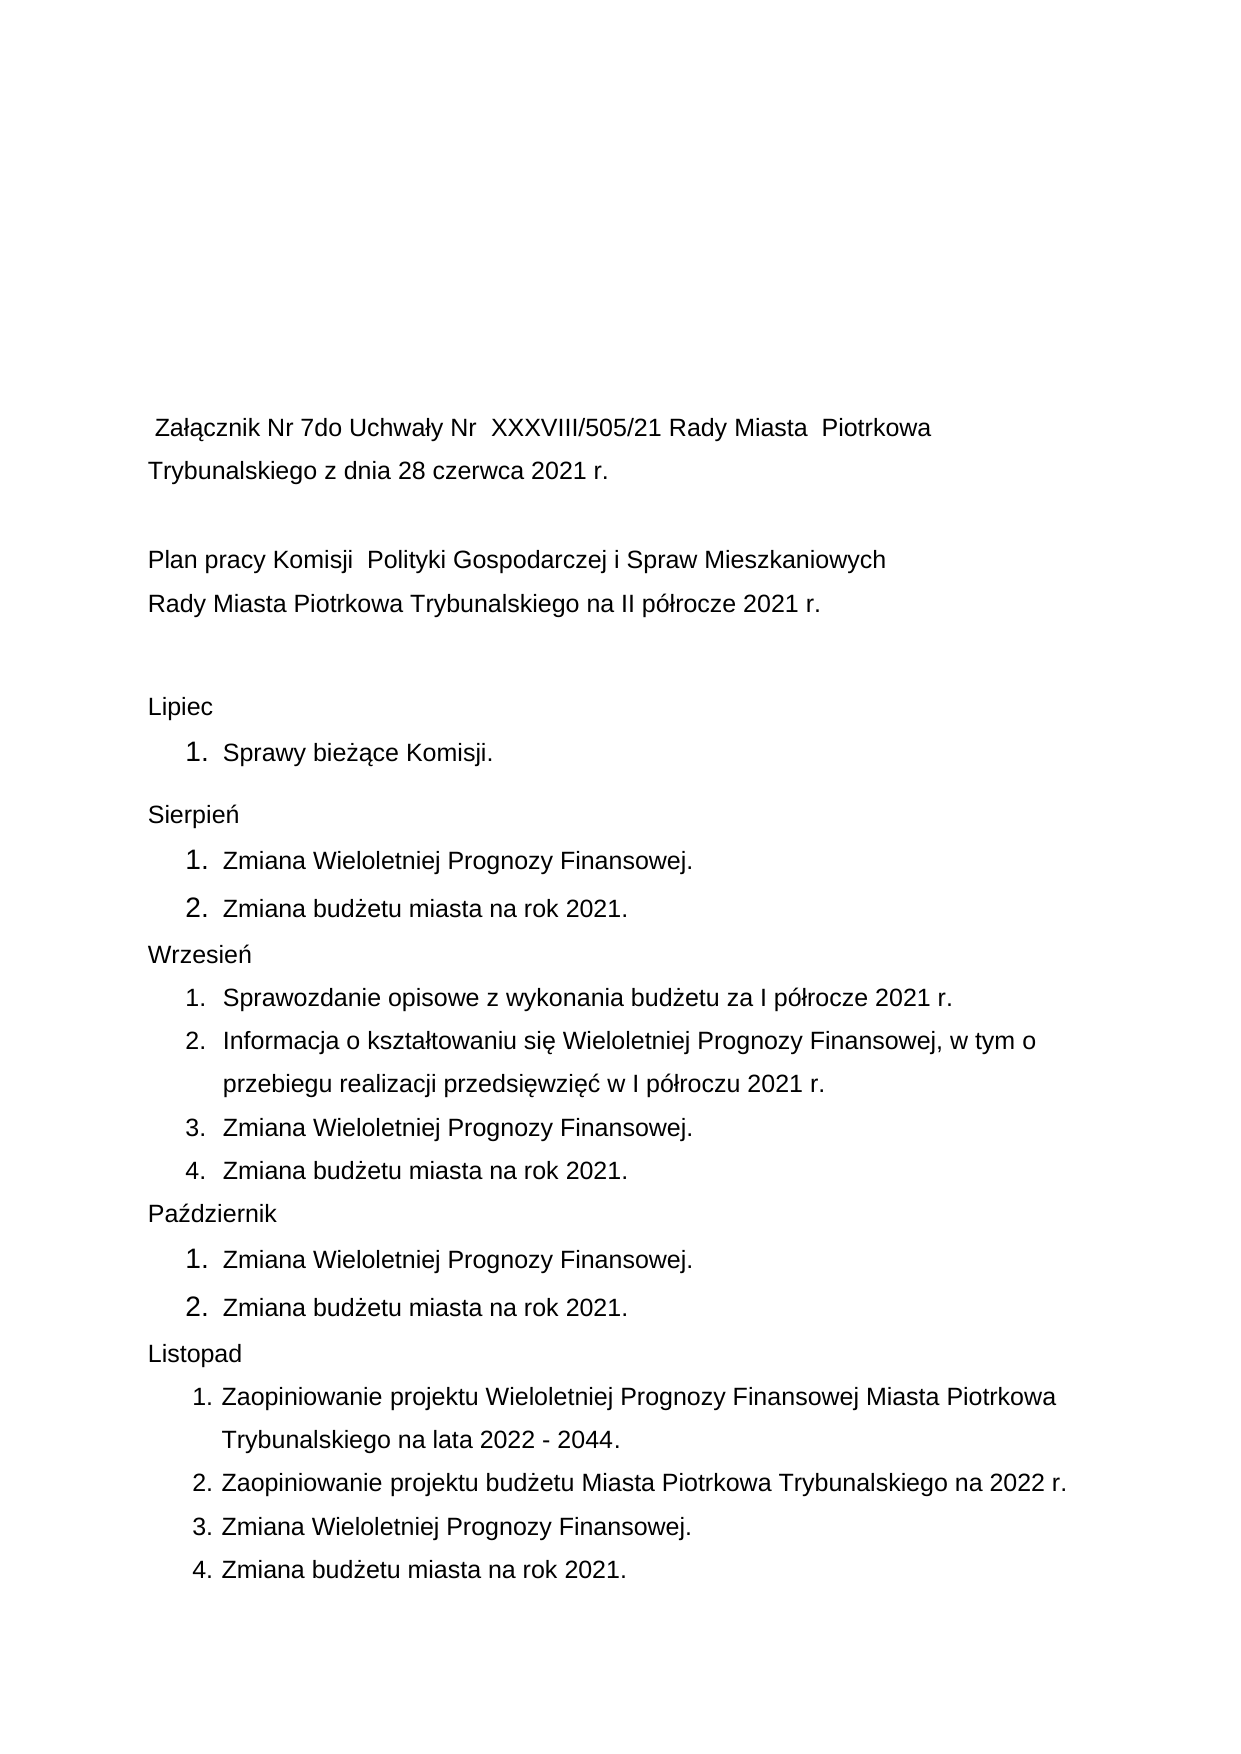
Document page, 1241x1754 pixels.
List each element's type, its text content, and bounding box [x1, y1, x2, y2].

text Lipiec [148, 691, 1093, 720]
subtitle Plan pracy Komisji Polityki Gospodarczej i Spraw Mieszkaniowych [148, 545, 1093, 574]
list Sprawy bieżące Komisji. [185, 734, 1093, 767]
text Rady Miasta Piotrkowa Trybunalskiego na II półrocze 2021 r. [148, 588, 1093, 617]
subtitle Załącznik Nr 7do Uchwały Nr XXXVIII/505/21 Rady Miasta Piotrkowa Trybunalskiego z dnia 28 czerwca 2021 r. [148, 370, 1093, 485]
list Zmiana Wieloletniej Prognozy Finansowej. [185, 1112, 1093, 1141]
list Zaopiniowanie projektu budżetu Miasta Piotrkowa Trybunalskiego na 2022 r. [192, 1468, 1093, 1497]
text Sierpień [148, 800, 1093, 828]
list Informacja o kształtowaniu się Wieloletniej Prognozy Finansowej, w tym o przebiegu realizacji przedsięwzięć w I półroczu 2021 r. [185, 1026, 1093, 1098]
text Październik [148, 1199, 1093, 1227]
list Zmiana budżetu miasta na rok 2021. [185, 1156, 1093, 1184]
list Zmiana budżetu miasta na rok 2021. [185, 1290, 1093, 1323]
list Zmiana Wieloletniej Prognozy Finansowej. [185, 843, 1093, 875]
text Listopad [148, 1339, 1093, 1368]
list Zmiana Wieloletniej Prognozy Finansowej. [185, 1242, 1093, 1274]
list Zaopiniowanie projektu Wieloletniej Prognozy Finansowej Miasta Piotrkowa Trybunalskiego na lata 2022 - 2044. [192, 1382, 1093, 1454]
list Zmiana Wieloletniej Prognozy Finansowej. [192, 1541, 1093, 1569]
text Wrzesień [148, 940, 1093, 969]
list Zmiana budżetu miasta na rok 2021. [185, 891, 1093, 924]
list Sprawozdanie opisowe z wykonania budżetu za I półrocze 2021 r. [185, 983, 1093, 1012]
